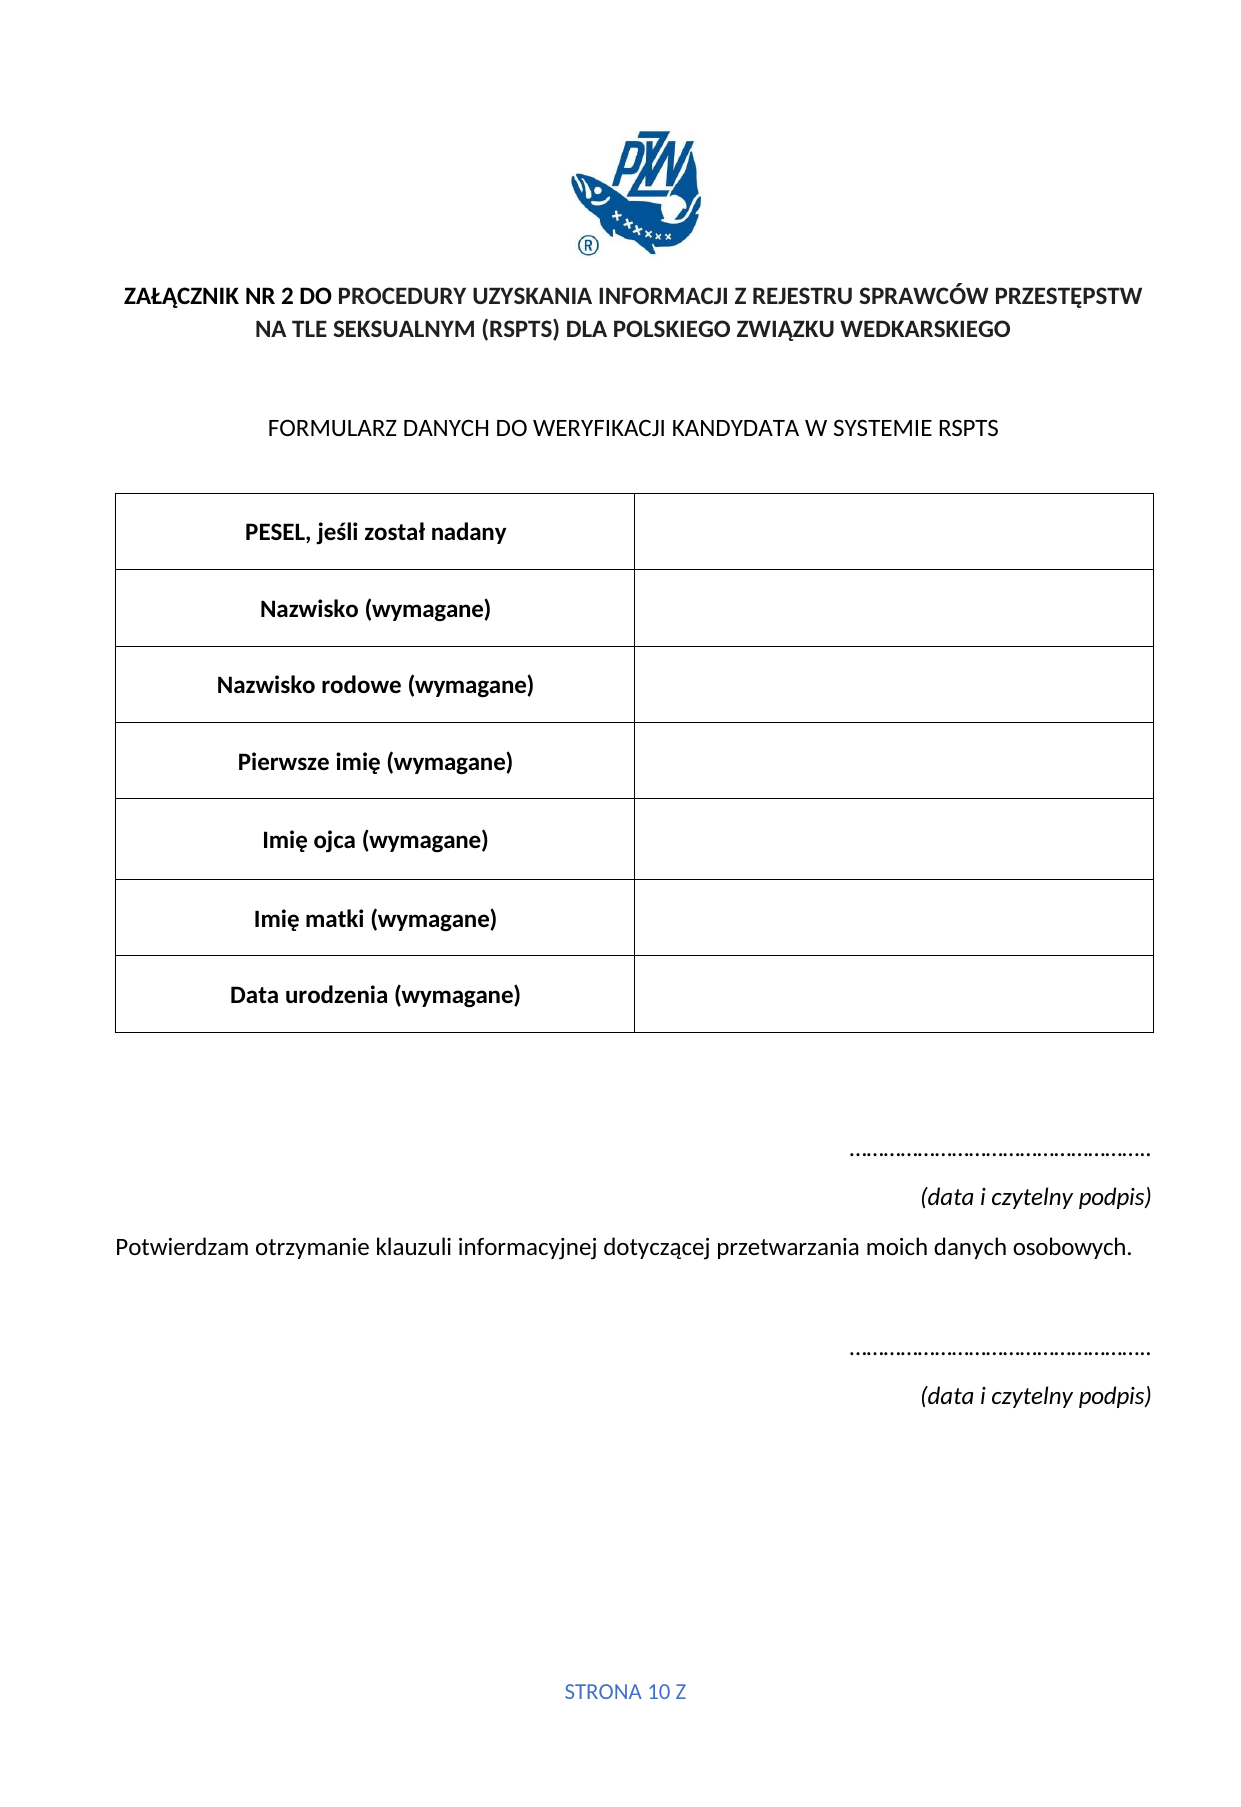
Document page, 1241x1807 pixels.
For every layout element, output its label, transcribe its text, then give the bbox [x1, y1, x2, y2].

table_cell Nazwisko rodowe (wymagane) [116, 647, 634, 722]
table_cell [635, 956, 1153, 1032]
table_header PESEL, jeśli został nadany [116, 494, 634, 569]
table_cell Imię matki (wymagane) [116, 880, 634, 955]
table_cell [635, 570, 1153, 646]
table_cell Pierwsze imię (wymagane) [116, 723, 634, 798]
table_cell [635, 647, 1153, 722]
table_cell Data urodzenia (wymagane) [116, 956, 634, 1032]
text FORMULARZ DANYCH DO WERYFIKACJI KANDYDATA W SYSTEMIE RSPTS [122, 412, 1144, 443]
table_cell [635, 880, 1153, 955]
text …………………………………………….. [104, 1132, 1152, 1163]
table_cell Imię ojca (wymagane) [116, 799, 634, 879]
subtitle ZAŁĄCZNIK NR 2 DO PROCEDURY UZYSKANIA INFORMACJI Z REJESTRU SPRAWCÓW PRZESTĘPSTW NA TLE SEKSUALNYM (RSPTS) DLA POLSKIEGO ZWIĄZKU WEDKARSKIEGO [122, 280, 1144, 344]
text (data i czytelny podpis) [104, 1380, 1152, 1411]
table_cell Nazwisko (wymagane) [116, 570, 634, 646]
table_cell [635, 799, 1153, 879]
text (data i czytelny podpis) [104, 1182, 1152, 1212]
text Potwierdzam otrzymanie klauzuli informacyjnej dotyczącej przetwarzania moich danych osobowych. [115, 1231, 1173, 1262]
table_cell [635, 723, 1153, 798]
table_header [635, 494, 1153, 569]
text …………………………………………….. [104, 1331, 1152, 1361]
picture [565, 122, 705, 259]
